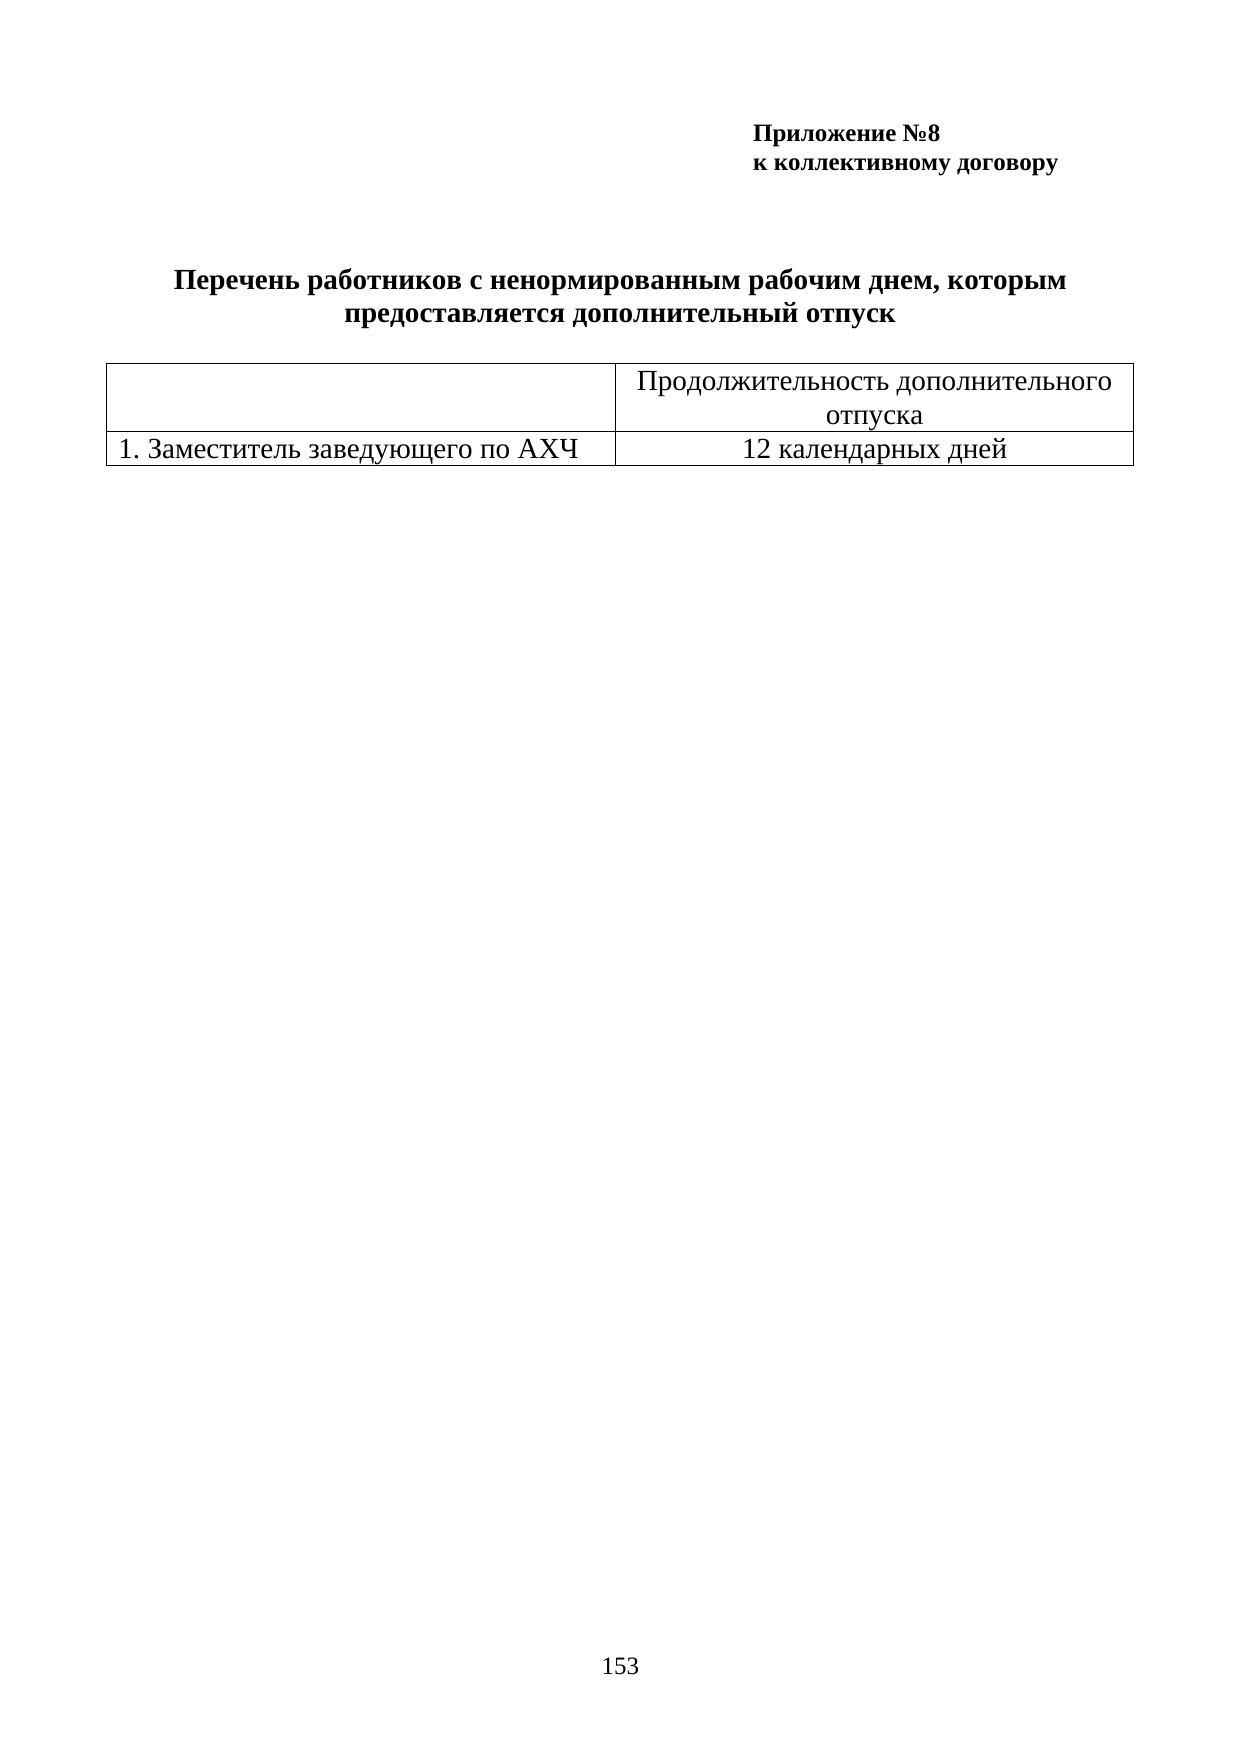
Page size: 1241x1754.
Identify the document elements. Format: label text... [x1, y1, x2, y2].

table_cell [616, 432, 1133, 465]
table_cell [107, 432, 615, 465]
text Перечень работников с ненормированным рабочим днем, которым предоставляется дополнительный отпуск [118, 262, 1122, 329]
text к коллективному договору [118, 147, 1122, 176]
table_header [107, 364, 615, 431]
text Приложение №8 [118, 118, 1122, 147]
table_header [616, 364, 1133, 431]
